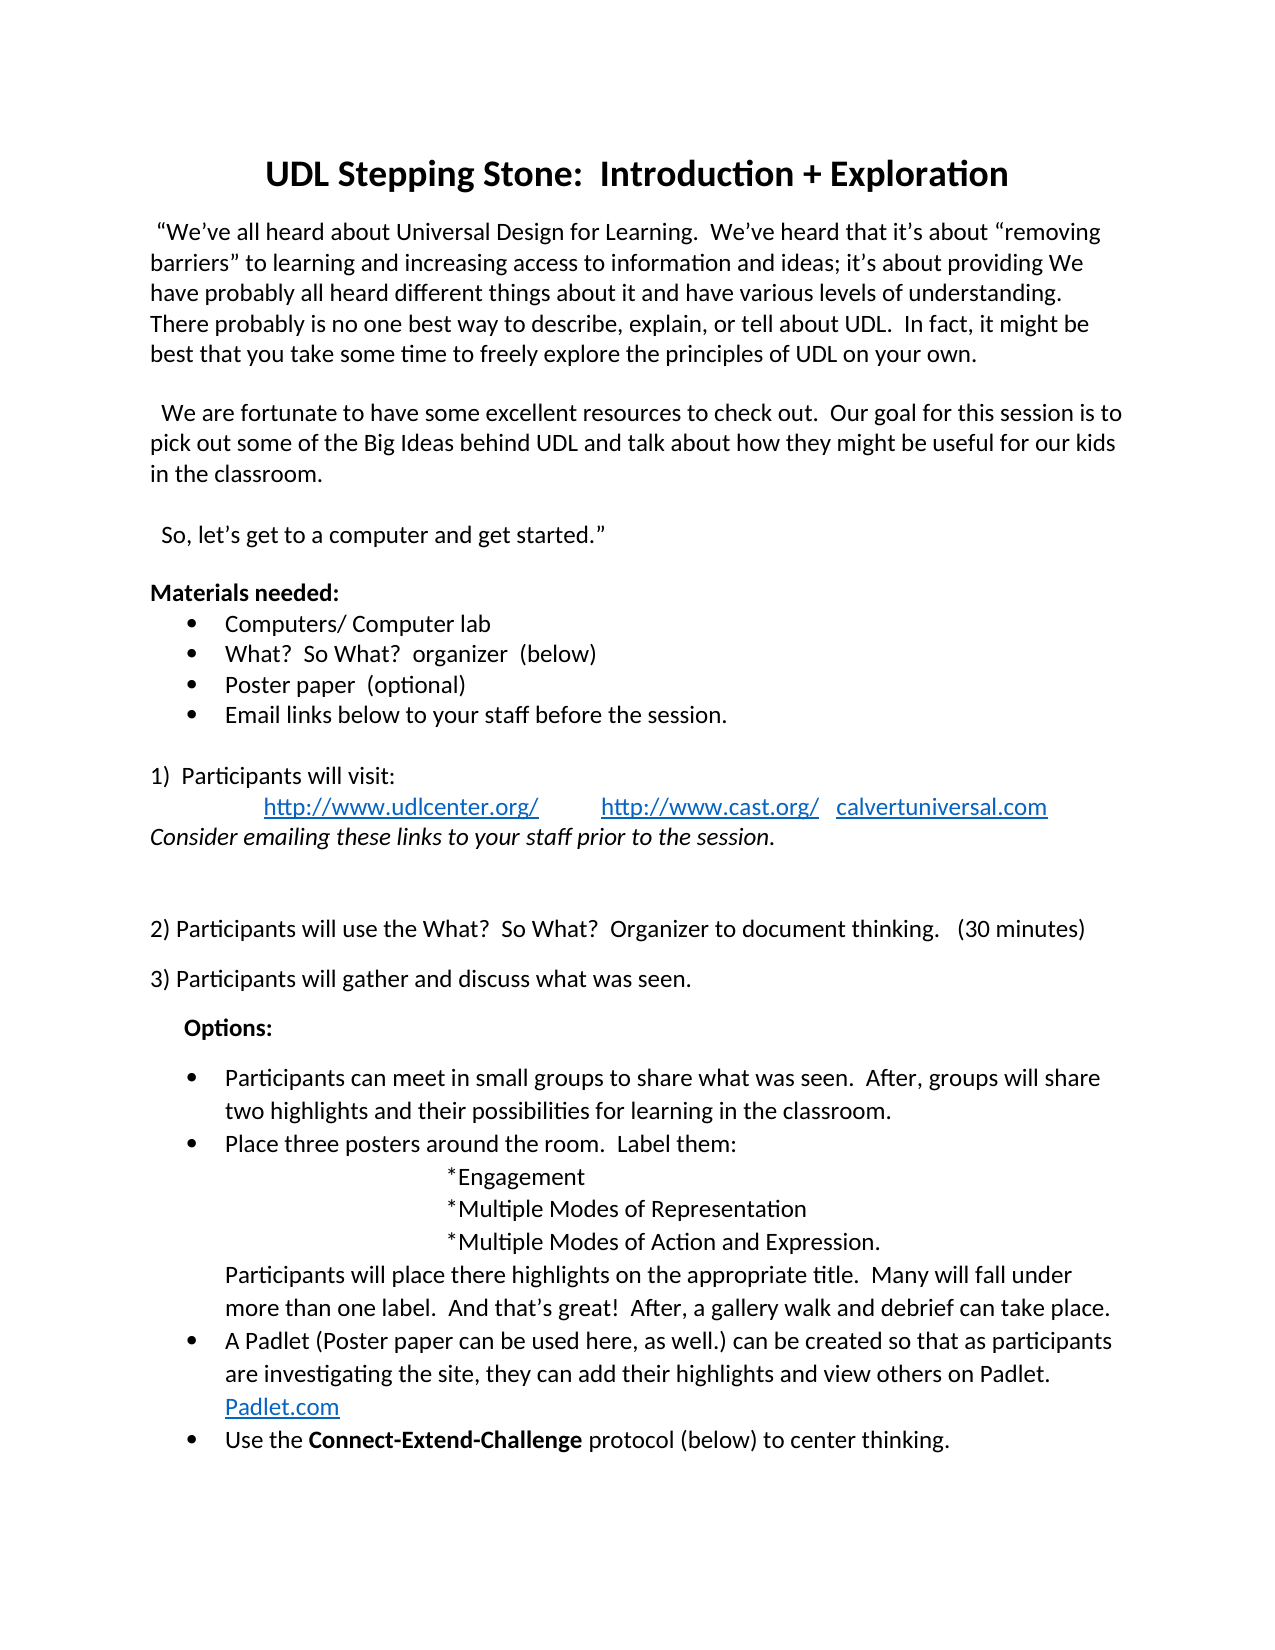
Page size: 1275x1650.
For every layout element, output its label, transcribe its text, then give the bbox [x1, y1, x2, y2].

list Participants can meet in small groups to share what was seen. After, groups will share two highlights and their possibilities for learning in the classroom. [187, 1062, 1125, 1125]
list Use the Connect-Extend-Challenge protocol (below) to center thinking. [187, 1424, 1125, 1454]
list What? So What? organizer (below) [187, 638, 1125, 669]
text “We’ve all heard about Universal Design for Learning. We’ve heard that it’s about “removing barriers” to learning and increasing access to information and ideas; it’s about providing We have probably all heard different things about it and have various levels of understanding. There probably is no one best way to describe, explain, or tell about UDL. In fact, it might be best that you take some time to freely explore the principles of UDL on your own. [150, 216, 1125, 369]
list Poster paper (optional) [187, 669, 1125, 699]
text 2) Participants will use the What? So What? Organizer to document thinking. (30 minutes) [150, 913, 1125, 944]
list Computers/ Computer lab [187, 608, 1125, 638]
text Materials needed: [150, 577, 1125, 608]
text So, let’s get to a computer and get started.” [150, 519, 1125, 549]
text Consider emailing these links to your staff prior to the session. [150, 822, 1125, 852]
text Options: [150, 1012, 1125, 1043]
list Place three posters around the room. Label them: [187, 1128, 1125, 1158]
list Padlet.com [225, 1391, 1125, 1422]
list *Engagement [225, 1161, 1125, 1191]
list Email links below to your staff before the session. [187, 699, 1125, 730]
list *Multiple Modes of Representation [225, 1193, 1125, 1224]
list *Multiple Modes of Action and Expression. [225, 1226, 1125, 1257]
text 1) Participants will visit: [150, 761, 1125, 791]
text UDL Stepping Stone: Introduction + Exploration [150, 150, 1125, 196]
list Participants will place there highlights on the appropriate title. Many will fall under more than one label. And that’s great! After, a gallery walk and debrief can take place. [225, 1259, 1125, 1323]
text We are fortunate to have some excellent resources to check out. Our goal for this session is to pick out some of the Big Ideas behind UDL and talk about how they might be useful for our kids in the classroom. [150, 397, 1125, 488]
text http://www.udlcenter.org/ http://www.cast.org/ calvertuniversal.com [150, 791, 1125, 822]
text 3) Participants will gather and discuss what was seen. [150, 963, 1125, 993]
list A Padlet (Poster paper can be used here, as well.) can be created so that as participants are investigating the site, they can add their highlights and view others on Padlet. [187, 1325, 1125, 1389]
